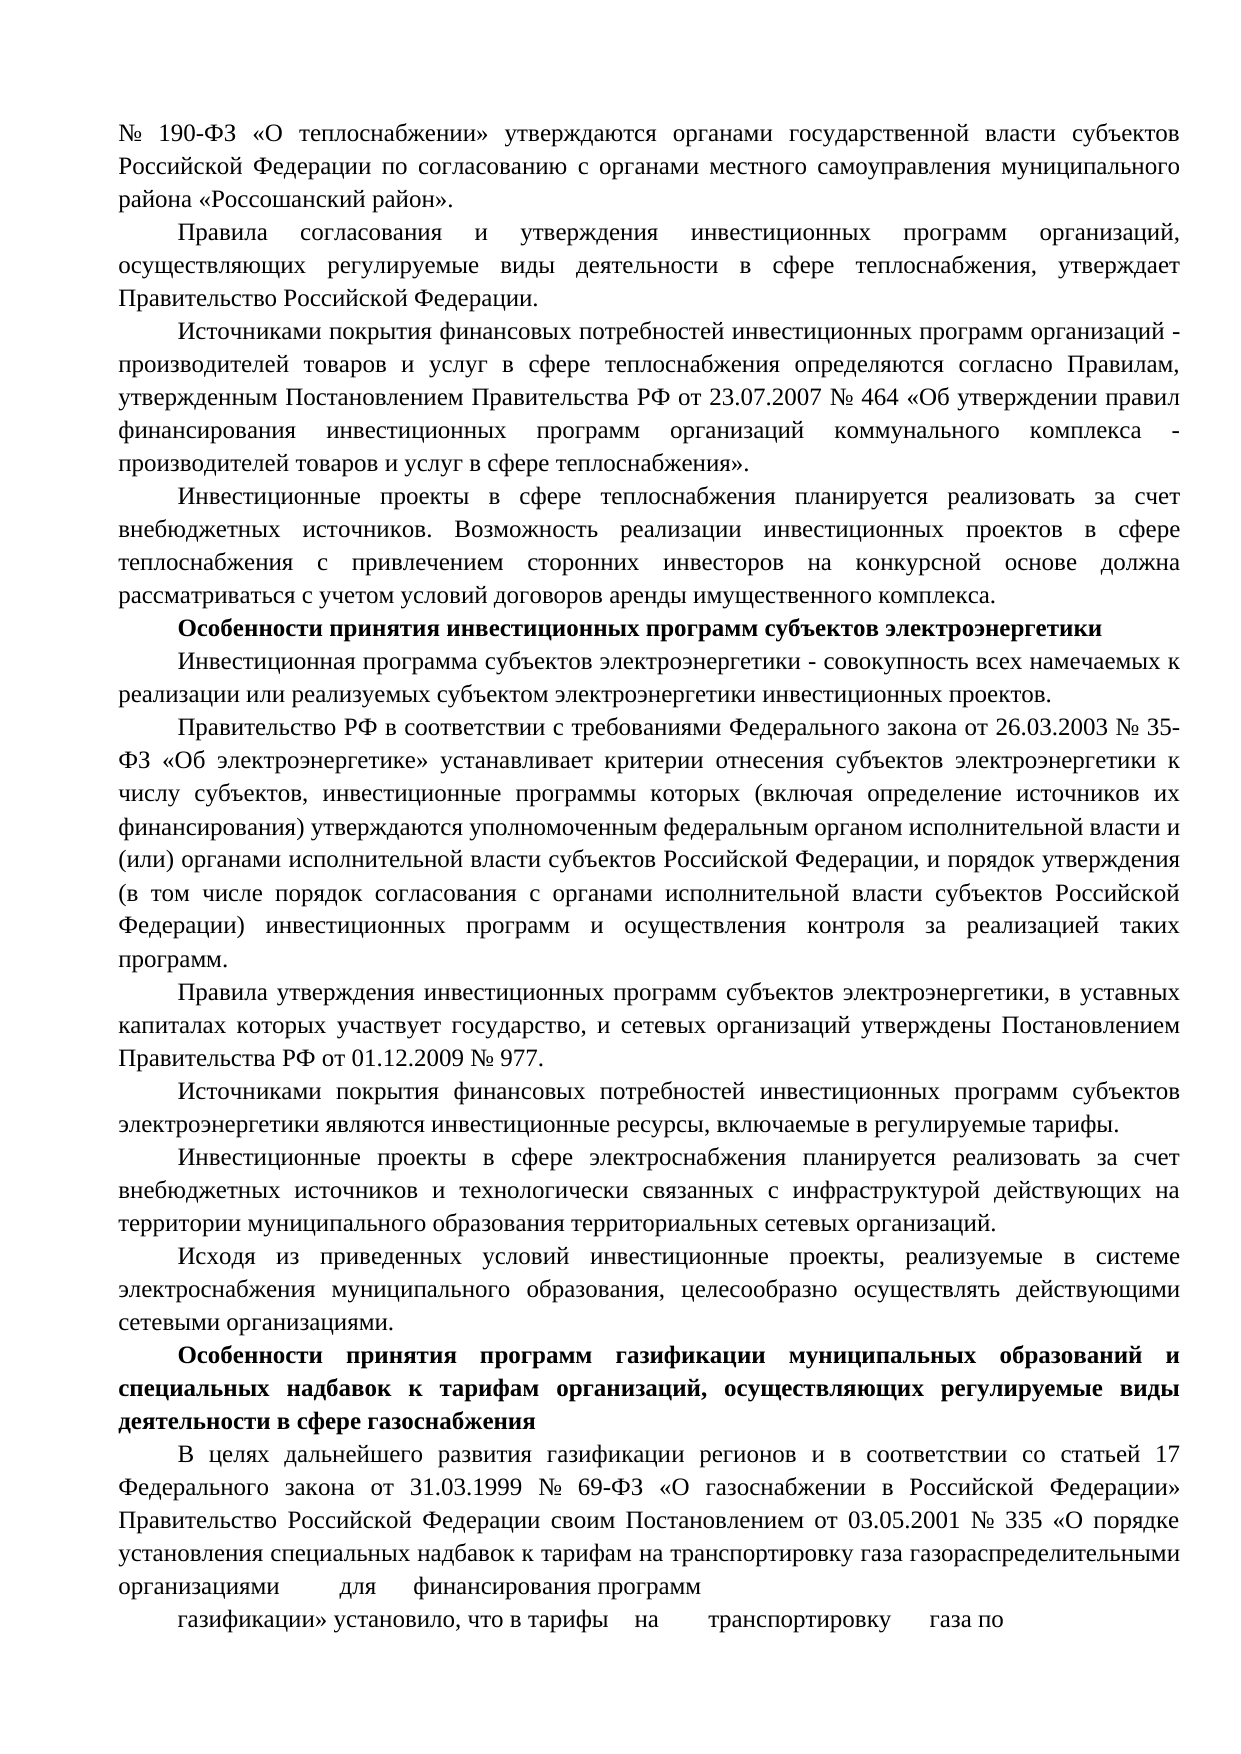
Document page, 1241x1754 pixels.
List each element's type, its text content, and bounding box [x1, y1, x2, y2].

text Правила утверждения инвестиционных программ субъектов электроэнергетики, в уставных капиталах которых участвует государство, и сетевых организаций утверждены Постановлением Правительства РФ от 01.12.2009 № 977. [118, 977, 1181, 1071]
text Особенности принятия инвестиционных программ субъектов электроэнергетики [118, 613, 1181, 642]
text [118, 118, 1181, 213]
text Источниками покрытия финансовых потребностей инвестиционных программ субъектов электроэнергетики являются инвестиционные ресурсы, включаемые в регулируемые тарифы. [118, 1076, 1181, 1137]
text Инвестиционная программа субъектов электроэнергетики - совокупность всех намечаемых к реализации или реализуемых субъектом электроэнергетики инвестиционных проектов. [118, 646, 1181, 708]
text Правила согласования и утверждения инвестиционных программ организаций, осуществляющих регулируемые виды деятельности в сфере теплоснабжения, утверждает Правительство Российской Федерации. [118, 217, 1181, 312]
text Инвестиционные проекты в сфере электроснабжения планируется реализовать за счет внебюджетных источников и технологически связанных с инфраструктурой действующих на территории муниципального образования территориальных сетевых организаций. [118, 1142, 1181, 1237]
text Источниками покрытия финансовых потребностей инвестиционных программ организаций - производителей товаров и услуг в сфере теплоснабжения определяются согласно Правилам, утвержденным Постановлением Правительства РФ от 23.07.2007 № 464 «Об утверждении правил финансирования инвестиционных программ организаций коммунального комплекса - производителей товаров и услуг в сфере теплоснабжения». [118, 316, 1181, 477]
text газификации» установило, что в тарифы на транспортировку газа по [118, 1604, 1181, 1633]
text Правительство РФ в соответствии с требованиями Федерального закона от 26.03.2003 № 35-ФЗ «Об электроэнергетике» устанавливает критерии отнесения субъектов электроэнергетики к числу субъектов, инвестиционные программы которых (включая определение источников их финансирования) утверждаются уполномоченным федеральным органом исполнительной власти и (или) органами исполнительной власти субъектов Российской Федерации, и порядок утверждения (в том числе порядок согласования с органами исполнительной власти субъектов Российской Федерации) инвестиционных программ и осуществления контроля за реализацией таких программ. [118, 712, 1181, 972]
text Особенности принятия программ газификации муниципальных образований и специальных надбавок к тарифам организаций, осуществляющих регулируемые виды деятельности в сфере газоснабжения [118, 1340, 1181, 1435]
text Инвестиционные проекты в сфере теплоснабжения планируется реализовать за счет внебюджетных источников. Возможность реализации инвестиционных проектов в сфере теплоснабжения с привлечением сторонних инвесторов на конкурсной основе должна рассматриваться с учетом условий договоров аренды имущественного комплекса. [118, 481, 1181, 609]
text Исходя из приведенных условий инвестиционные проекты, реализуемые в системе электроснабжения муниципального образования, целесообразно осуществлять действующими сетевыми организациями. [118, 1241, 1181, 1336]
text В целях дальнейшего развития газификации регионов и в соответствии со статьей 17 Федерального закона от 31.03.1999 № 69-ФЗ «О газоснабжении в Российской Федерации» Правительство Российской Федерации своим Постановлением от 03.05.2001 № 335 «О порядке установления специальных надбавок к тарифам на транспортировку газа газораспределительными организациями для финансирования программ [118, 1439, 1181, 1600]
